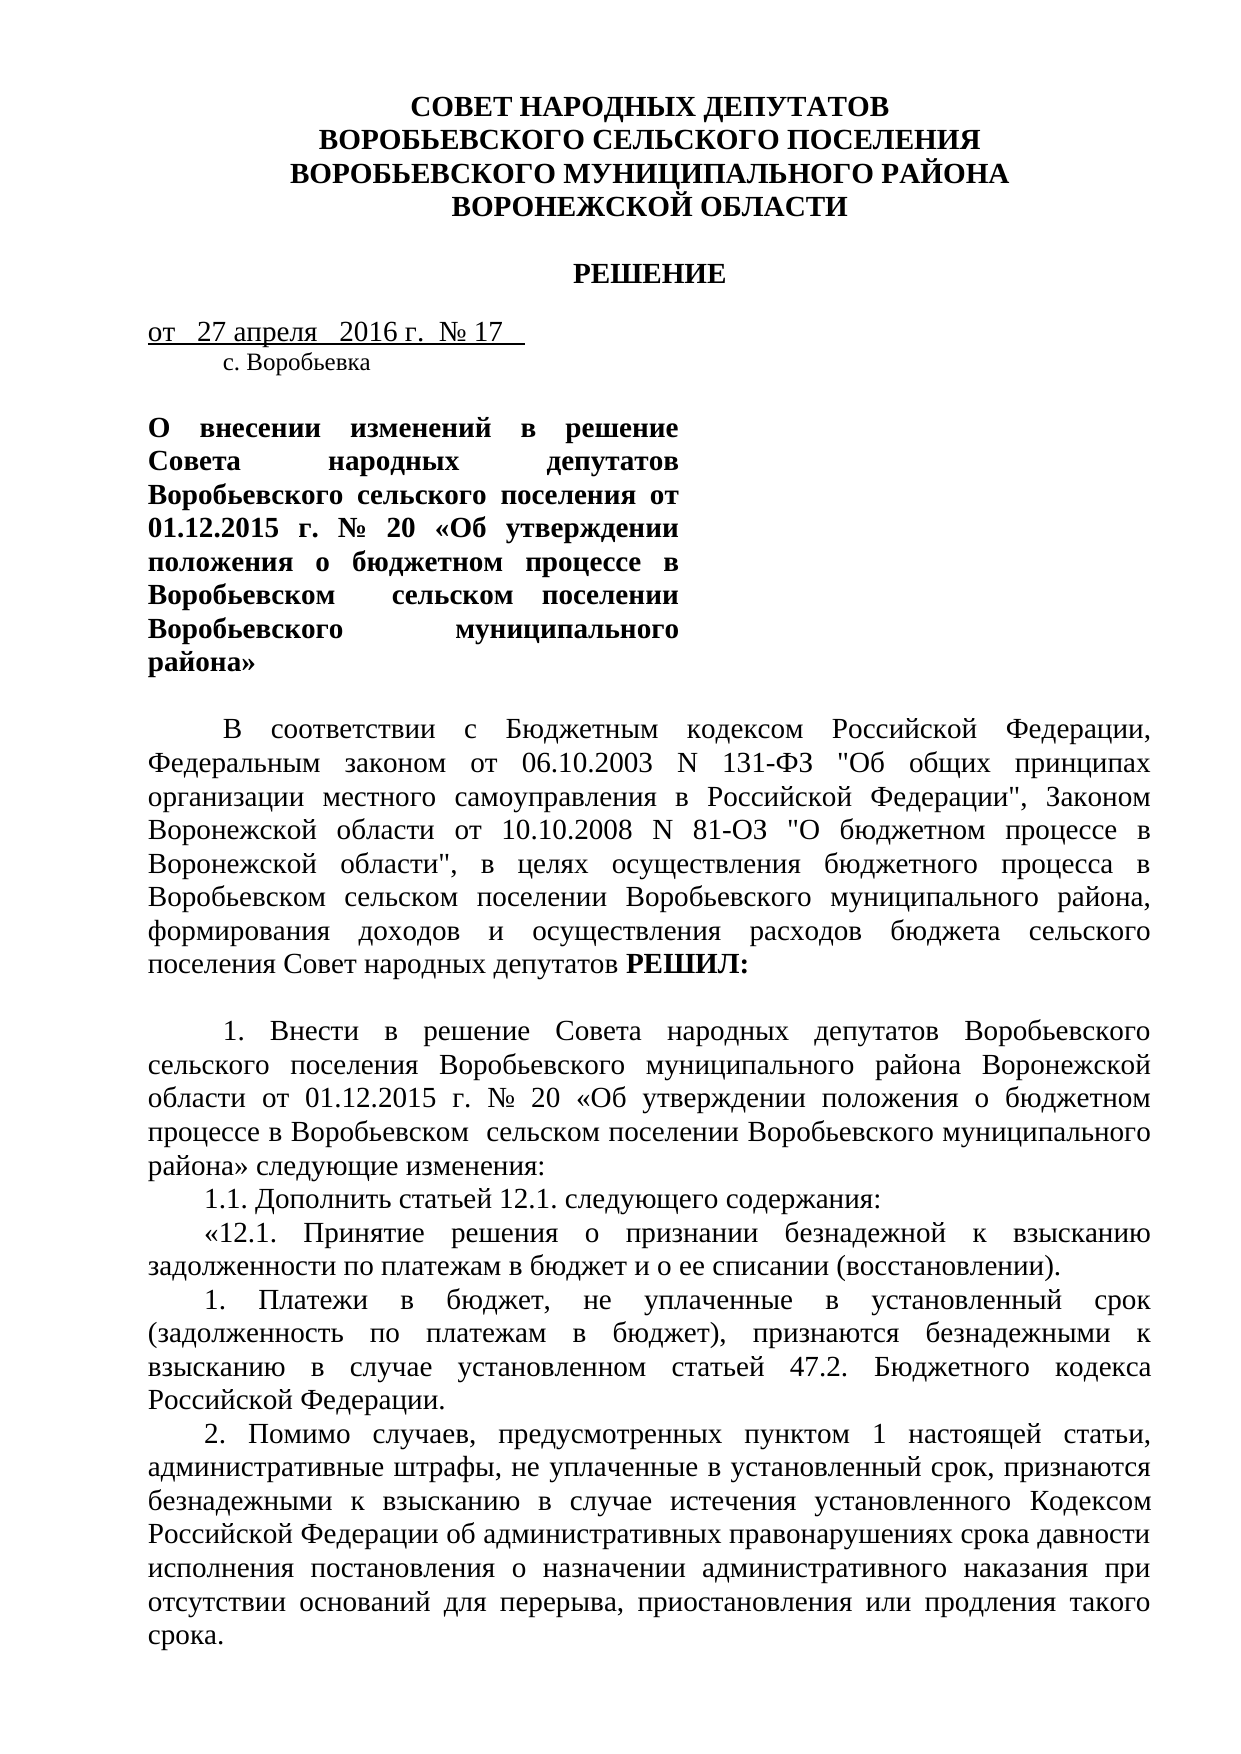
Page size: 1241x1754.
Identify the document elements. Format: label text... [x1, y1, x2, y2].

text 2. Помимо случаев, предусмотренных пунктом 1 настоящей статьи, административные штрафы, не уплаченные в установленный срок, признаются безнадежными к взысканию в случае истечения установленного Кодексом Российской Федерации об административных правонарушениях срока давности исполнения постановления о назначении административного наказания при отсутствии оснований для перерыва, приостановления или продления такого срока. [148, 1416, 1152, 1651]
text 1. Внести в решение Совета народных депутатов Воробьевского сельского поселения Воробьевского муниципального района Воронежской области от 01.12.2015 г. № 20 «Об утверждении положения о бюджетном процессе в Воробьевском сельском поселении Воробьевского муниципального района» следующие изменения: [148, 1013, 1152, 1181]
text «12.1. Принятие решения о признании безнадежной к взысканию задолженности по платежам в бюджет и о ее списании (восстановлении). [148, 1215, 1152, 1282]
text 1.1. Дополнить статьей 12.1. следующего содержания: [148, 1181, 1152, 1215]
text О внесении изменений в решение Совета народных депутатов Воробьевского сельского поселения от 01.12.2015 г. № 20 «Об утверждении положения о бюджетном процессе в Воробьевском сельском поселении Воробьевского муниципального района» [148, 410, 679, 678]
text 1. Платежи в бюджет, не уплаченные в установленный срок (задолженность по платежам в бюджет), признаются безнадежными к взысканию в случае установленном статьей 47.2. Бюджетного кодекса Российской Федерации. [148, 1282, 1152, 1416]
text В соответствии с Бюджетным кодексом Российской Федерации, Федеральным законом от 06.10.2003 N 131-ФЗ "Об общих принципах организации местного самоуправления в Российской Федерации", Законом Воронежской области от 10.10.2008 N 81-ОЗ "О бюджетном процессе в Воронежской области", в целях осуществления бюджетного процесса в Воробьевском сельском поселении Воробьевского муниципального района, формирования доходов и осуществления расходов бюджета сельского поселения Совет народных депутатов РЕШИЛ: [148, 712, 1152, 980]
text от 27 апреля 2016 г. № 17 [148, 314, 1152, 347]
title СОВЕТ НАРОДНЫХ ДЕПУТАТОВ [148, 89, 1152, 122]
text с. Воробьевка [148, 347, 1152, 376]
title ВОРОБЬЕВСКОГО СЕЛЬСКОГО ПОСЕЛЕНИЯ [148, 122, 1152, 156]
subtitle ВОРОБЬЕВСКОГО МУНИЦИПАЛЬНОГО РАЙОНА [148, 156, 1152, 189]
text ВОРОНЕЖСКОЙ ОБЛАСТИ [148, 189, 1152, 223]
subtitle РЕШЕНИЕ [148, 256, 1152, 290]
